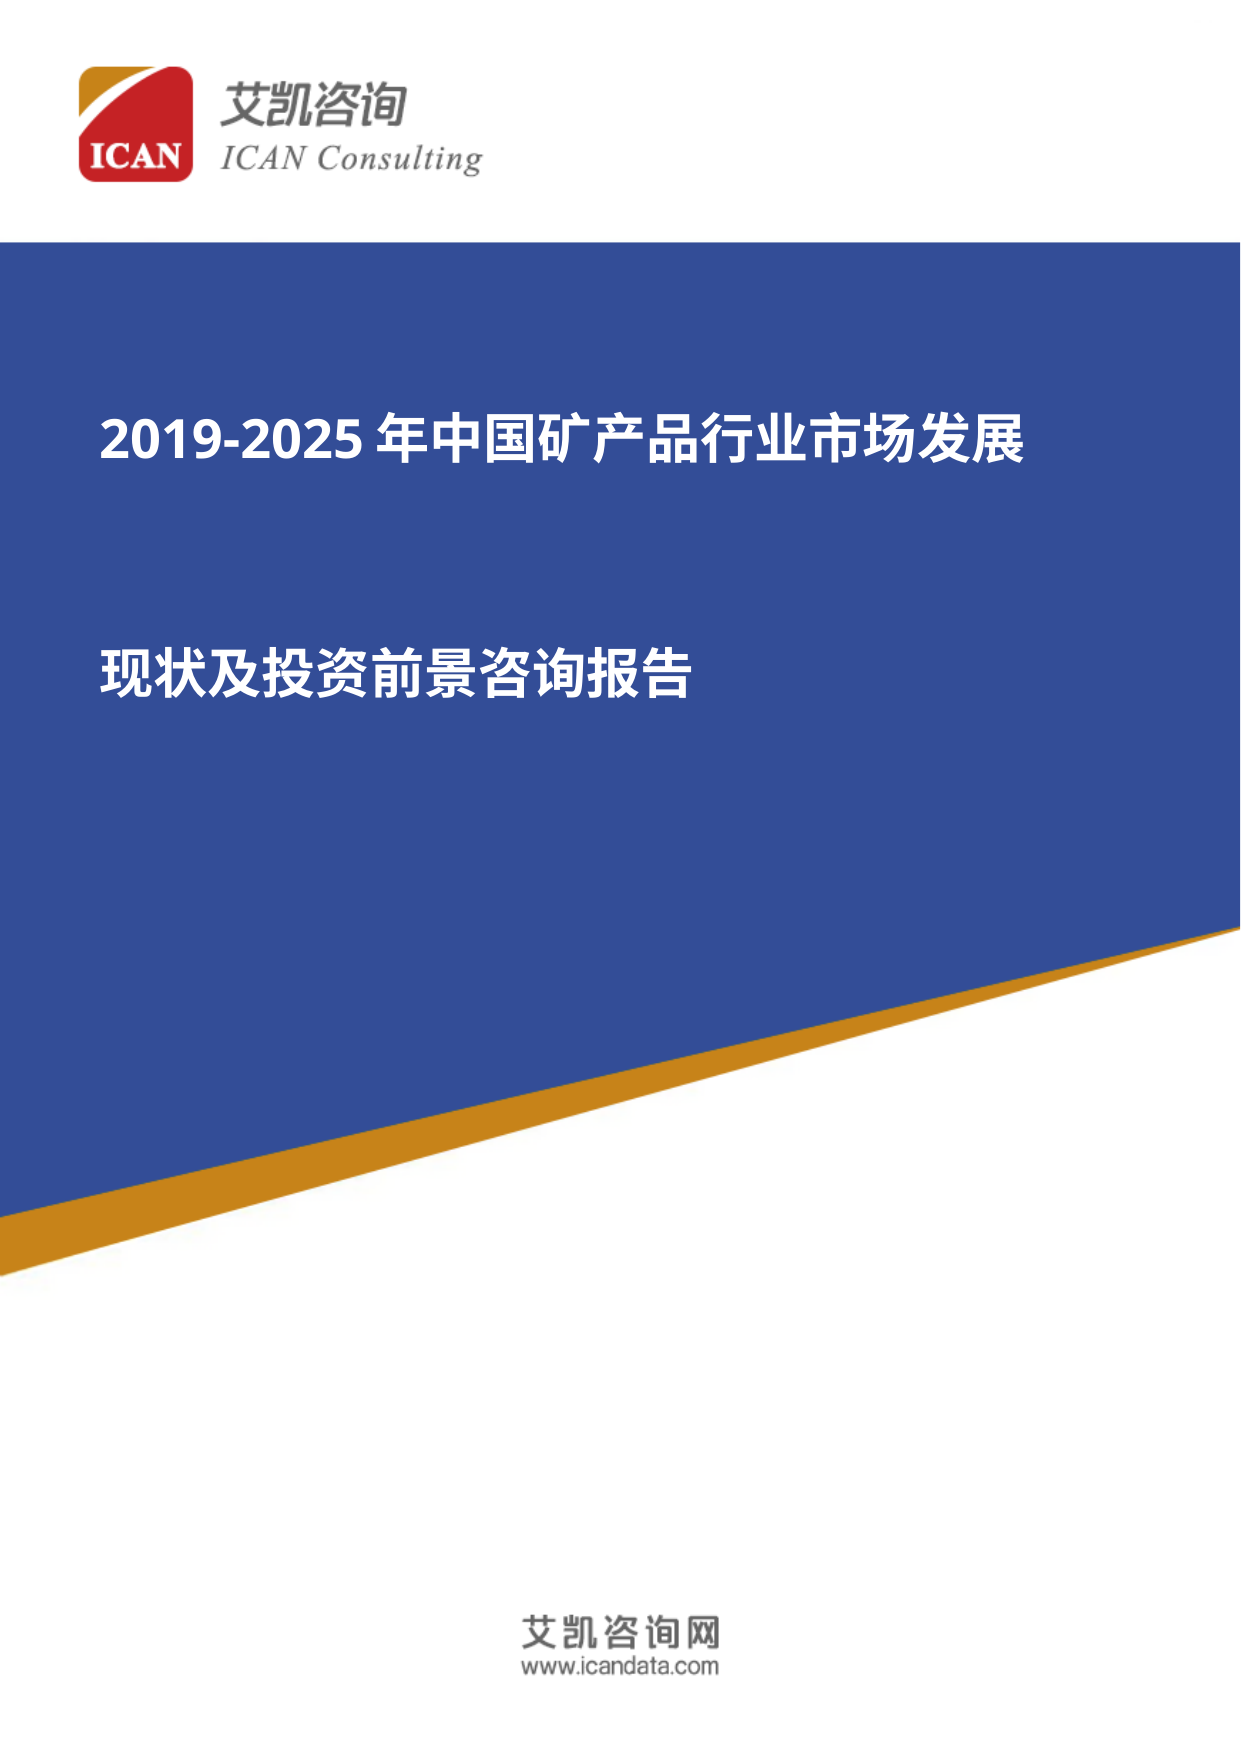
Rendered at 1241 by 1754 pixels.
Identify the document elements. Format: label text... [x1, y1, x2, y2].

picture [0, 5, 1241, 1754]
subtitle 2019-2025年中国矿产品行业市场发展现状及投资前景咨询报告 [99, 386, 1053, 718]
